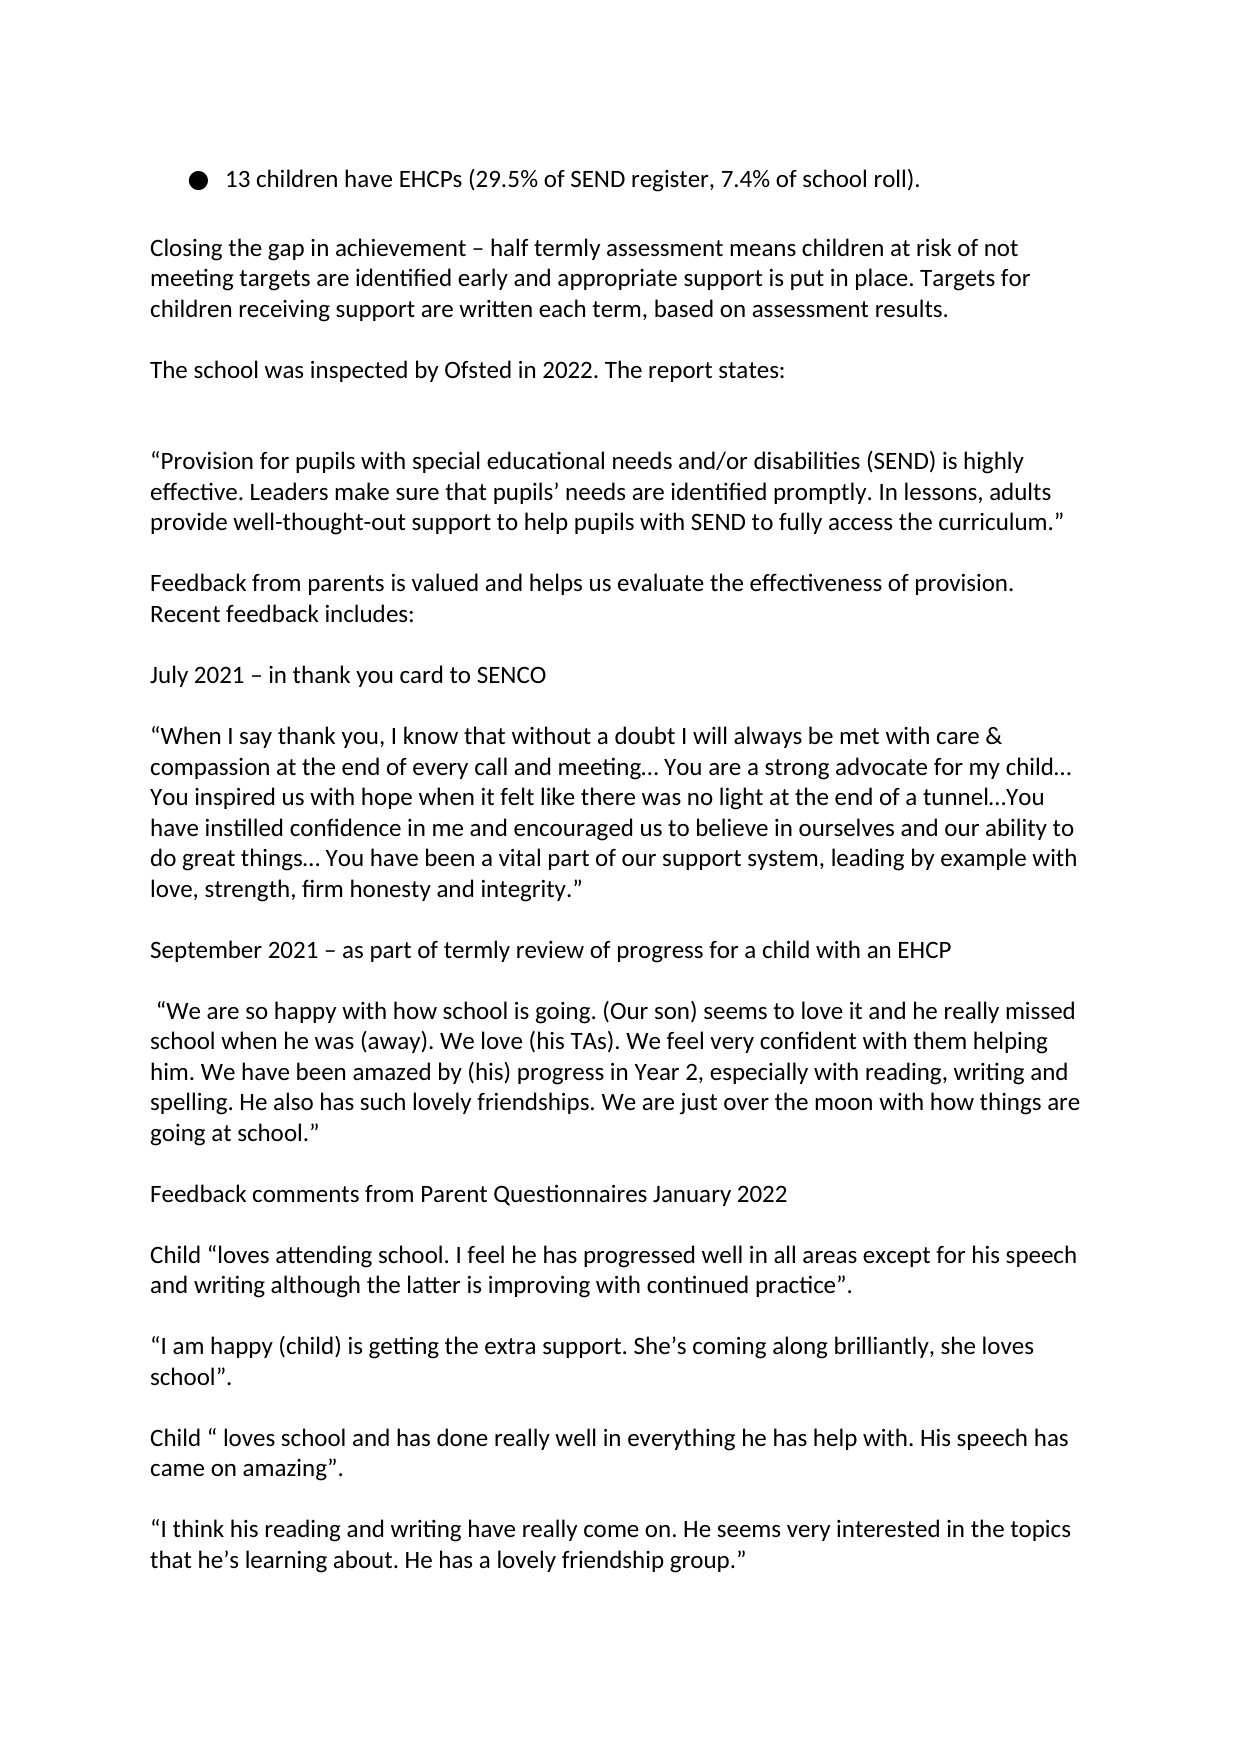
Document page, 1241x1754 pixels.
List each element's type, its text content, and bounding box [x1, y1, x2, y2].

text “I am happy (child) is getting the extra support. She’s coming along brilliantly, she loves school”. [150, 1331, 1090, 1392]
text “We are so happy with how school is going. (Our son) seems to love it and he really missed school when he was (away). We love (his TAs). We feel very confident with them helping him. We have been amazed by (his) progress in Year 2, especially with reading, writing and spelling. He also has such lovely friendships. We are just over the moon with how things are going at school.” [150, 995, 1090, 1147]
text Feedback comments from Parent Questionnaires January 2022 [150, 1178, 1090, 1208]
text “When I say thank you, I know that without a doubt I will always be met with care & compassion at the end of every call and meeting… You are a strong advocate for my child… You inspired us with hope when it felt like there was no light at the end of a tunnel…You have instilled confidence in me and encouraged us to believe in ourselves and our ability to do great things… You have been a vital part of our support system, leading by example with love, strength, firm honesty and integrity.” [150, 720, 1090, 903]
list 13 children have EHCPs (29.5% of SEND register, 7.4% of school roll). [187, 150, 1090, 201]
text Child “loves attending school. I feel he has progressed well in all areas except for his speech and writing although the latter is improving with continued practice”. [150, 1239, 1090, 1300]
text September 2021 – as part of termly review of progress for a child with an EHCP [150, 934, 1090, 964]
text “Provision for pupils with special educational needs and/or disabilities (SEND) is highly effective. Leaders make sure that pupils’ needs are identified promptly. In lessons, adults provide well-thought-out support to help pupils with SEND to fully access the curriculum.” [150, 445, 1090, 537]
text Closing the gap in achievement – half termly assessment means children at risk of not meeting targets are identified early and appropriate support is put in place. Targets for children receiving support are written each term, based on assessment results. [150, 232, 1090, 323]
text Child “ loves school and has done really well in everything he has help with. His speech has came on amazing”. [150, 1422, 1090, 1483]
text The school was inspected by Ofsted in 2022. The report states: [150, 354, 1090, 384]
text “I think his reading and writing have really come on. He seems very interested in the topics that he’s learning about. He has a lovely friendship group.” [150, 1514, 1090, 1575]
text Feedback from parents is valued and helps us evaluate the effectiveness of provision. Recent feedback includes: [150, 567, 1090, 628]
text July 2021 – in thank you card to SENCO [150, 659, 1090, 689]
